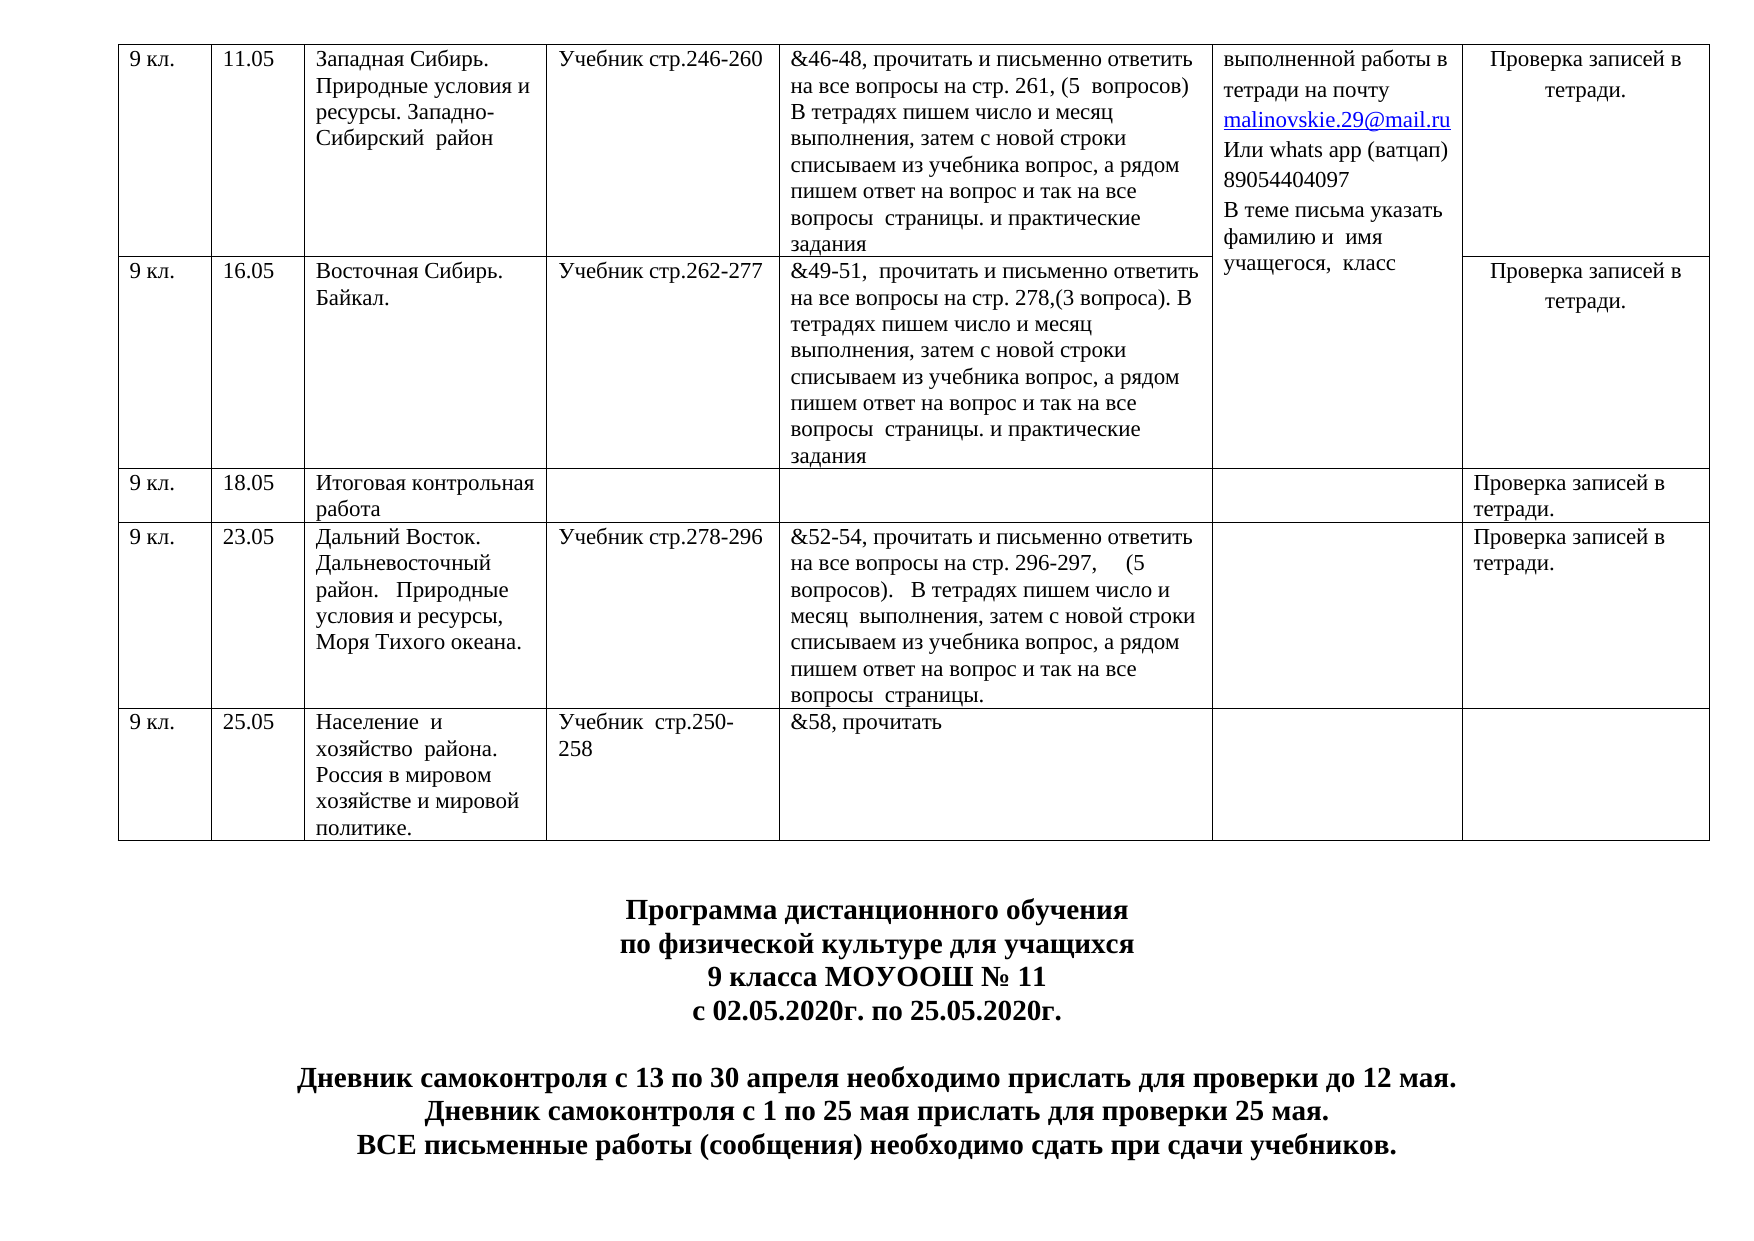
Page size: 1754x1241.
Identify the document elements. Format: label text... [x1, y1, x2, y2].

table_cell [1213, 469, 1462, 522]
text по физической культуре для учащихся [118, 926, 1636, 959]
text с 02.05.2020г. по 25.05.2020г. [118, 993, 1636, 1026]
table_cell &58, прочитать [780, 709, 1212, 840]
table_cell Западная Сибирь. Природные условия и ресурсы. Западно-Сибирский район [305, 45, 546, 256]
table_cell Итоговая контрольная работа [305, 469, 546, 522]
table_cell 9 кл. [119, 257, 211, 468]
table_cell 9 кл. [119, 45, 211, 256]
text Программа дистанционного обучения [118, 892, 1636, 926]
table_cell &52-54, прочитать и письменно ответить на все вопросы на стр. 296-297, (5 вопросов). В тетрадях пишем число и месяц выполнения, затем с новой строки списываем из учебника вопрос, а рядом пишем ответ на вопрос и так на все вопросы страницы. [780, 523, 1212, 707]
table_cell Проверка записей в тетради. [1463, 523, 1709, 707]
table_cell 23.05 [212, 523, 304, 707]
table_cell 11.05 [212, 45, 304, 256]
table_cell Учебник стр.278-296 [547, 523, 779, 707]
table_cell 16.05 [212, 257, 304, 468]
table_cell 9 кл. [119, 709, 211, 840]
table_cell Население и хозяйство района. Россия в мировом хозяйстве и мировой политике. [305, 709, 546, 840]
text Дневник самоконтроля с 13 по 30 апреля необходимо прислать для проверки до 12 мая. [118, 1060, 1636, 1093]
table_cell Дальний Восток. Дальневосточный район. Природные условия и ресурсы, Моря Тихого океана. [305, 523, 546, 707]
table_cell [780, 469, 1212, 522]
table_cell Учебник стр.250-258 [547, 709, 779, 840]
table_cell Проверка записей в тетради. [1463, 469, 1709, 522]
table_cell &49-51, прочитать и письменно ответить на все вопросы на стр. 278,(3 вопроса). В тетрадях пишем число и месяц выполнения, затем с новой строки списываем из учебника вопрос, а рядом пишем ответ на вопрос и так на все вопросы страницы. и практические задания [780, 257, 1212, 468]
table_cell Учебник стр.246-260 [547, 45, 779, 256]
table_cell [1213, 709, 1462, 840]
text Дневник самоконтроля с 1 по 25 мая прислать для проверки 25 мая. [118, 1093, 1636, 1127]
table_cell Проверка записей в тетради. [1463, 257, 1709, 468]
table_cell [1463, 709, 1709, 840]
text ВСЕ письменные работы (сообщения) необходимо сдать при сдачи учебников. [118, 1127, 1636, 1161]
text 9 класса МОУООШ № 11 [118, 959, 1636, 993]
table_cell 25.05 [212, 709, 304, 840]
table_cell Проверка записей в тетради. [1463, 45, 1709, 256]
table_cell 9 кл. [119, 523, 211, 707]
table_cell [547, 469, 779, 522]
table_cell 18.05 [212, 469, 304, 522]
table_cell Восточная Сибирь. Байкал. [305, 257, 546, 468]
table_cell [1213, 523, 1462, 707]
table_cell 9 кл. [119, 469, 211, 522]
table_cell &46-48, прочитать и письменно ответить на все вопросы на стр. 261, (5 вопросов) В тетрадях пишем число и месяц выполнения, затем с новой строки списываем из учебника вопрос, а рядом пишем ответ на вопрос и так на все вопросы страницы. и практические задания [780, 45, 1212, 256]
table_cell Учебник стр.262-277 [547, 257, 779, 468]
